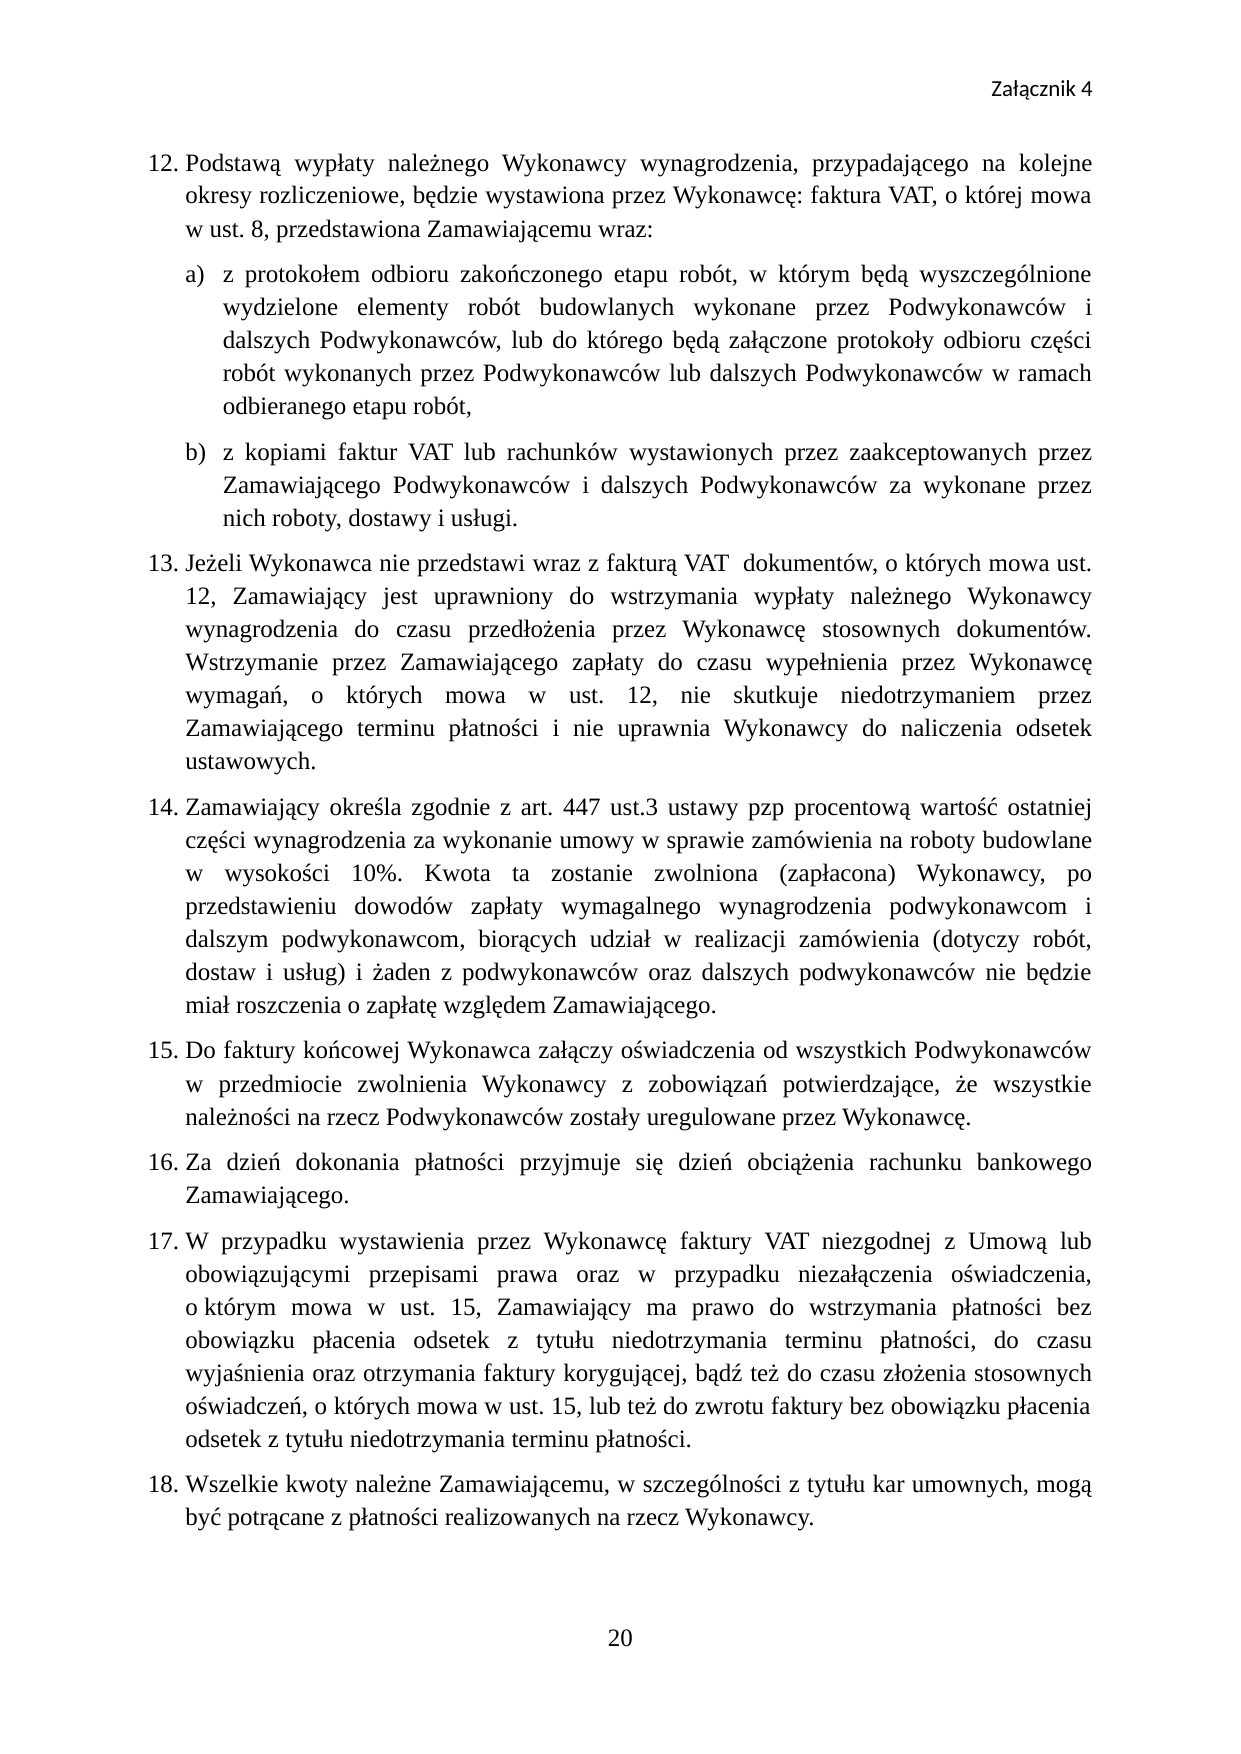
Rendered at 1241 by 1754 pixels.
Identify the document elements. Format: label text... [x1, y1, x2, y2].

list Wszelkie kwoty należne Zamawiającemu, w szczególności z tytułu kar umownych, mogą być potrącane z płatności realizowanych na rzecz Wykonawcy. [148, 1469, 1093, 1531]
list z protokołem odbioru zakończonego etapu robót, w którym będą wyszczególnione wydzielone elementy robót budowlanych wykonane przez Podwykonawców i dalszych Podwykonawców, lub do którego będą załączone protokoły odbioru części robót wykonanych przez Podwykonawców lub dalszych Podwykonawców w ramach odbieranego etapu robót, [185, 259, 1093, 420]
list Do faktury końcowej Wykonawca załączy oświadczenia od wszystkich Podwykonawców w przedmiocie zwolnienia Wykonawcy z zobowiązań potwierdzające, że wszystkie należności na rzecz Podwykonawców zostały uregulowane przez Wykonawcę. [148, 1036, 1093, 1130]
list Zamawiający określa zgodnie z art. 447 ust.3 ustawy pzp procentową wartość ostatniej części wynagrodzenia za wykonanie umowy w sprawie zamówienia na roboty budowlane w wysokości 10%. Kwota ta zostanie zwolniona (zapłacona) Wykonawcy, po przedstawieniu dowodów zapłaty wymagalnego wynagrodzenia podwykonawcom i dalszym podwykonawcom, biorących udział w realizacji zamówienia (dotyczy robót, dostaw i usług) i żaden z podwykonawców oraz dalszych podwykonawców nie będzie miał roszczenia o zapłatę względem Zamawiającego. [148, 792, 1093, 1019]
list Za dzień dokonania płatności przyjmuje się dzień obciążenia rachunku bankowego Zamawiającego. [148, 1147, 1093, 1209]
list z kopiami faktur VAT lub rachunków wystawionych przez zaakceptowanych przez Zamawiającego Podwykonawców i dalszych Podwykonawców za wykonane przez nich roboty, dostawy i usługi. [185, 437, 1093, 532]
list W przypadku wystawienia przez Wykonawcę faktury VAT niezgodnej z Umową lub obowiązującymi przepisami prawa oraz w przypadku niezałączenia oświadczenia, o którym mowa w ust. 15, Zamawiający ma prawo do wstrzymania płatności bez obowiązku płacenia odsetek z tytułu niedotrzymania terminu płatności, do czasu wyjaśnienia oraz otrzymania faktury korygującej, bądź też do czasu złożenia stosownych oświadczeń, o których mowa w ust. 15, lub też do zwrotu faktury bez obowiązku płacenia odsetek z tytułu niedotrzymania terminu płatności. [148, 1226, 1093, 1453]
list Jeżeli Wykonawca nie przedstawi wraz z fakturą VAT dokumentów, o których mowa ust. 12, Zamawiający jest uprawniony do wstrzymania wypłaty należnego Wykonawcy wynagrodzenia do czasu przedłożenia przez Wykonawcę stosownych dokumentów. Wstrzymanie przez Zamawiającego zapłaty do czasu wypełnienia przez Wykonawcę wymagań, o których mowa w ust. 12, nie skutkuje niedotrzymaniem przez Zamawiającego terminu płatności i nie uprawnia Wykonawcy do naliczenia odsetek ustawowych. [148, 548, 1093, 775]
list Podstawą wypłaty należnego Wykonawcy wynagrodzenia, przypadającego na kolejne okresy rozliczeniowe, będzie wystawiona przez Wykonawcę: faktura VAT, o której mowa w ust. 8, przedstawiona Zamawiającemu wraz: [148, 148, 1093, 242]
